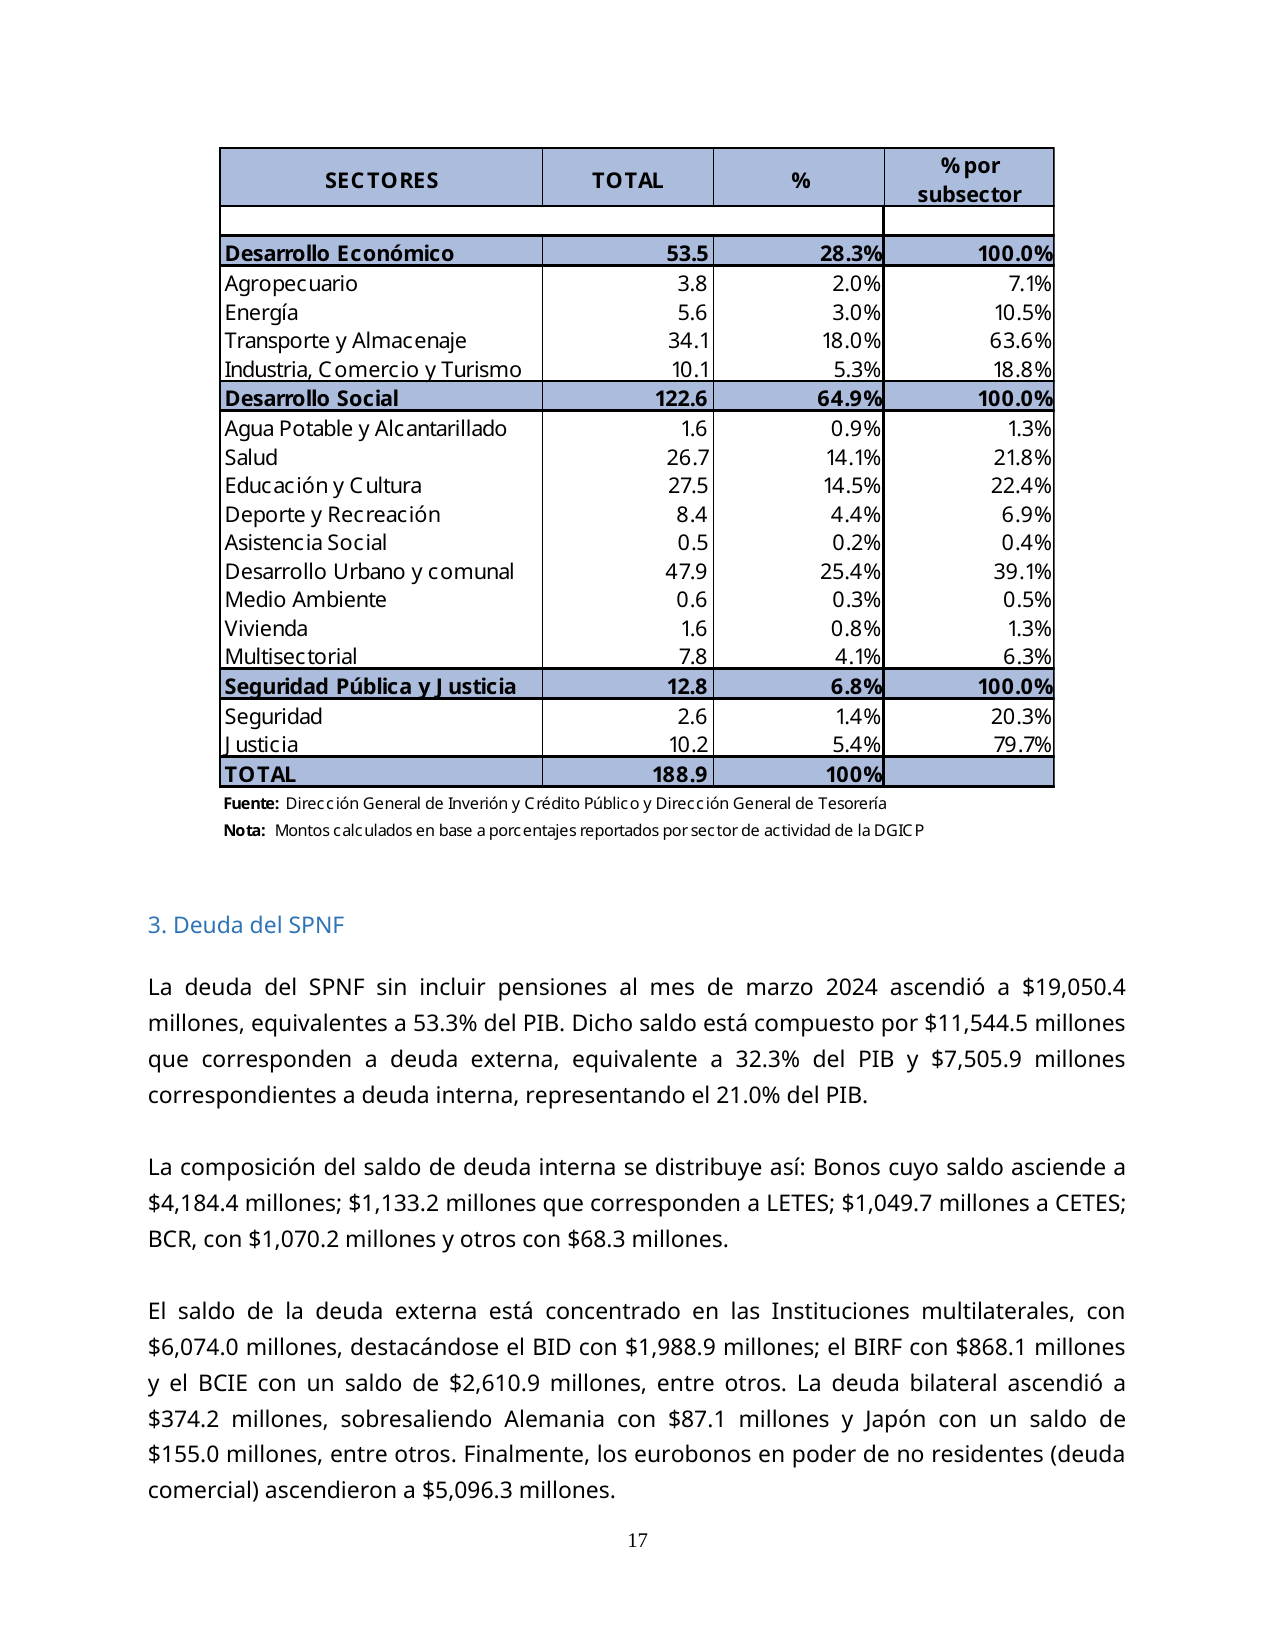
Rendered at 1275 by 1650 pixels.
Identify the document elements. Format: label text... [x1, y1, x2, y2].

subtitle 3. Deuda del SPNF [148, 909, 1127, 940]
text La deuda del SPNF sin incluir pensiones al mes de marzo 2024 ascendió a $19,050.4 millones, equivalentes a 53.3% del PIB. Dicho saldo está compuesto por $11,544.5 millones que corresponden a deuda externa, equivalente a 32.3% del PIB y $7,505.9 millones correspondientes a deuda interna, representando el 21.0% del PIB. [148, 971, 1127, 1110]
text La composición del saldo de deuda interna se distribuye así: Bonos cuyo saldo asciende a $4,184.4 millones; $1,133.2 millones que corresponden a LETES; $1,049.7 millones a CETES; BCR, con $1,070.2 millones y otros con $68.3 millones. [148, 1151, 1127, 1254]
text El saldo de la deuda externa está concentrado en las Instituciones multilaterales, con $6,074.0 millones, destacándose el BID con $1,988.9 millones; el BIRF con $868.1 millones y el BCIE con un saldo de $2,610.9 millones, entre otros. La deuda bilateral ascendió a $374.2 millones, sobresaliendo Alemania con $87.1 millones y Japón con un saldo de $155.0 millones, entre otros. Finalmente, los eurobonos en poder de no residentes (deuda comercial) ascendieron a $5,096.3 millones. [148, 1295, 1127, 1506]
